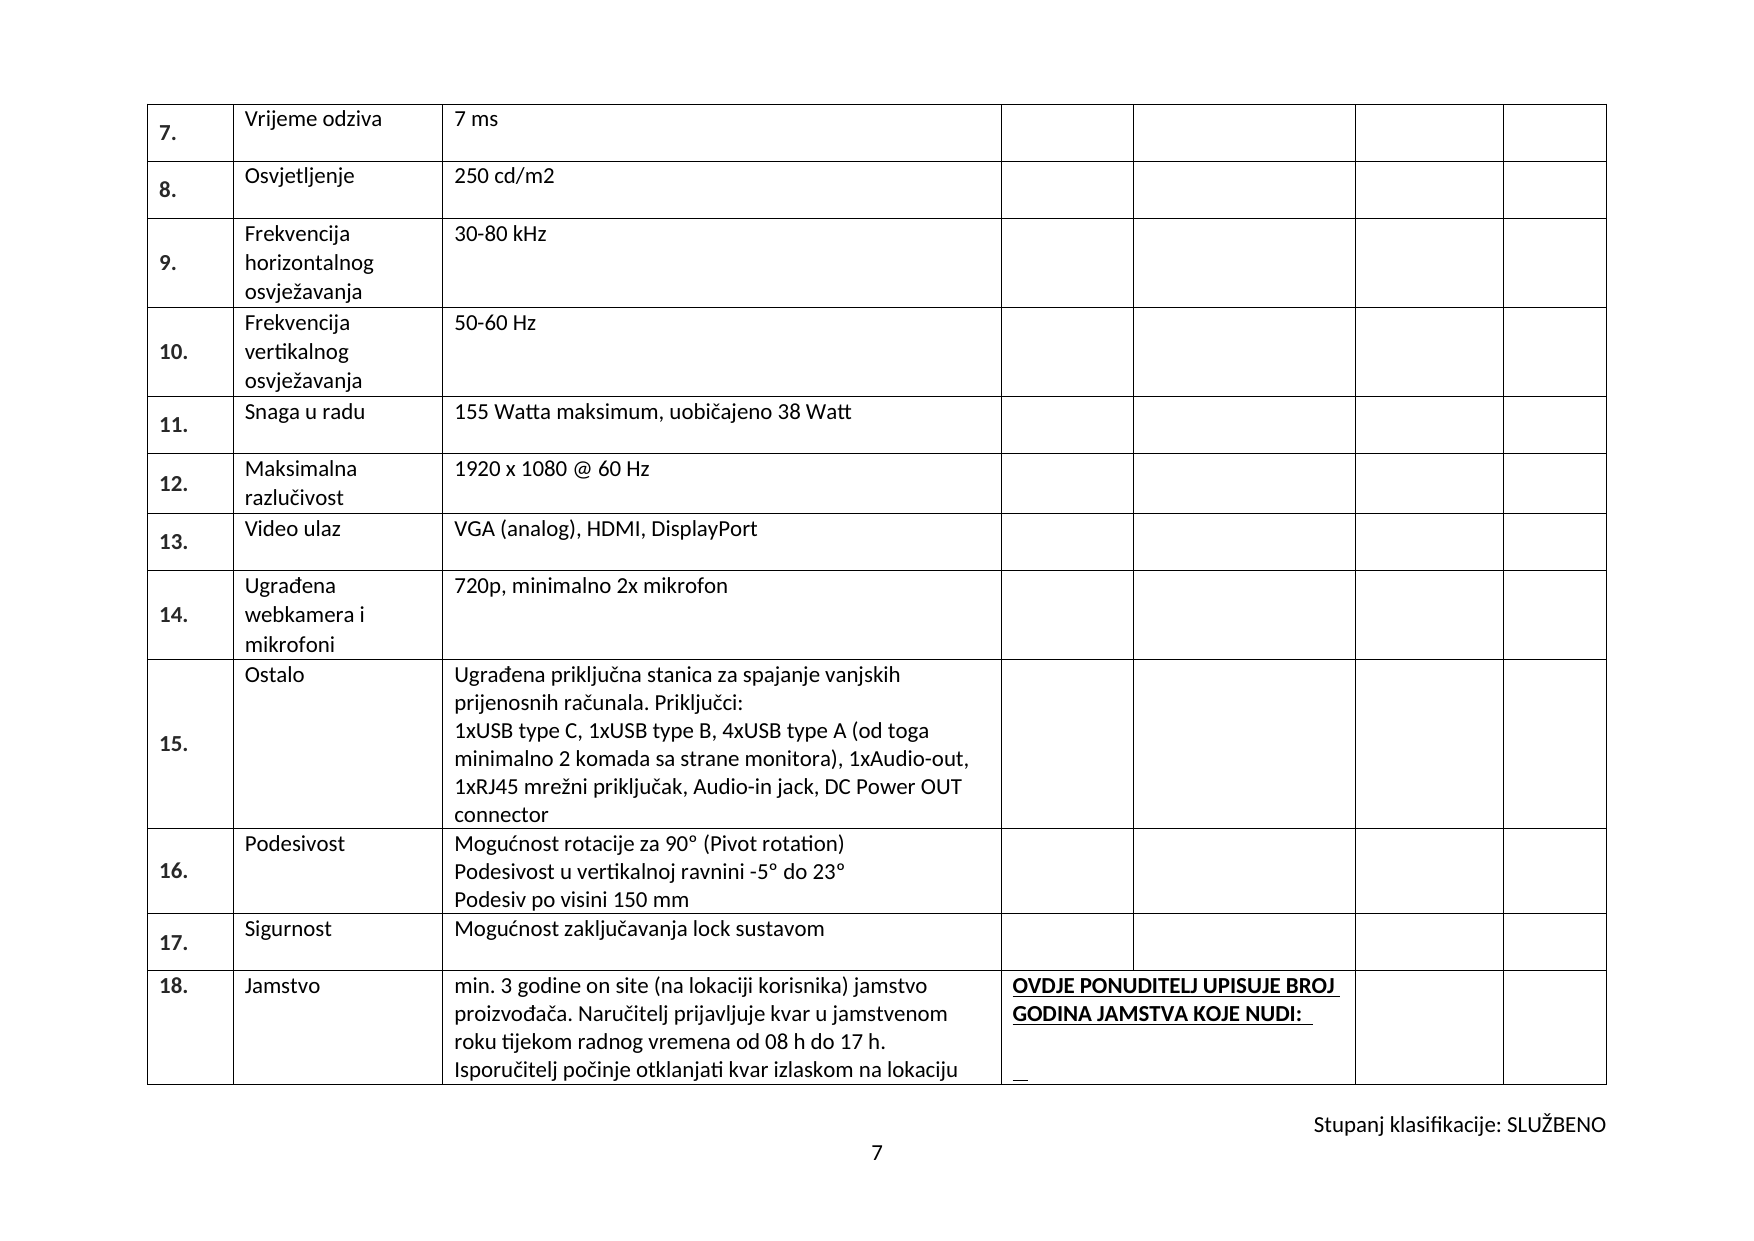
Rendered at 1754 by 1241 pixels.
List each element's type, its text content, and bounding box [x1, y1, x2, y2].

table_cell 13. [148, 514, 233, 570]
table_cell [1002, 162, 1133, 218]
table_cell Maksimalna razlučivost [234, 454, 442, 513]
table_cell Frekvencija horizontalnog osvježavanja [234, 219, 442, 307]
table_cell [1134, 105, 1355, 161]
table_cell Snaga u radu [234, 397, 442, 453]
table_cell [1002, 914, 1133, 970]
table_cell Ugrađena priključna stanica za spajanje vanjskih prijenosnih računala. Priključci: 1xUSB type C, 1xUSB type B, 4xUSB type A (od toga minimalno 2 komada sa strane monitora), 1xAudio-out, 1xRJ45 mrežni priključak, Audio-in jack, DC Power OUT connector [443, 660, 1001, 828]
table_cell [1134, 219, 1355, 307]
table_cell [1504, 219, 1606, 307]
table_cell [1134, 514, 1355, 570]
table_cell Ostalo [234, 660, 442, 828]
table_cell [1356, 571, 1503, 659]
table_cell [1356, 454, 1503, 513]
table_cell [1134, 571, 1355, 659]
table_cell 15. [148, 660, 233, 828]
table_cell [1356, 829, 1503, 913]
table_cell 155 Watta maksimum, uobičajeno 38 Watt [443, 397, 1001, 453]
table_cell [1504, 829, 1606, 913]
table_cell 18. [148, 971, 233, 1083]
table_cell 14. [148, 571, 233, 659]
table_cell [1356, 308, 1503, 396]
table_cell [1134, 914, 1355, 970]
table_cell 7 ms [443, 105, 1001, 161]
table_cell [1002, 660, 1133, 828]
table_cell [1504, 308, 1606, 396]
table_cell Vrijeme odziva [234, 105, 442, 161]
table_cell 7. [148, 105, 233, 161]
table_cell Ugrađena webkamera i mikrofoni [234, 571, 442, 659]
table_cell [1002, 971, 1355, 1083]
table_cell 9. [148, 219, 233, 307]
table_cell [1002, 219, 1133, 307]
table_cell [1134, 829, 1355, 913]
table_cell 16. [148, 829, 233, 913]
table_cell 30-80 kHz [443, 219, 1001, 307]
table_cell [1356, 914, 1503, 970]
table_cell [1504, 971, 1606, 1083]
table_cell [1356, 971, 1503, 1083]
table_cell [1356, 105, 1503, 161]
table_cell Sigurnost [234, 914, 442, 970]
table_cell [1504, 397, 1606, 453]
table_cell [1504, 105, 1606, 161]
table_cell 11. [148, 397, 233, 453]
table_cell Frekvencija vertikalnog osvježavanja [234, 308, 442, 396]
table_cell 1920 x 1080 @ 60 Hz [443, 454, 1001, 513]
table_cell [443, 971, 1001, 1083]
table_cell [1002, 829, 1133, 913]
table_cell Mogućnost zaključavanja lock sustavom [443, 914, 1001, 970]
table_cell [1002, 514, 1133, 570]
table_cell 50-60 Hz [443, 308, 1001, 396]
table_cell [1134, 308, 1355, 396]
table_cell [1504, 454, 1606, 513]
table_cell 250 cd/m2 [443, 162, 1001, 218]
table_cell [1504, 514, 1606, 570]
table_cell [1356, 660, 1503, 828]
table_cell Jamstvo [234, 971, 442, 1083]
table_cell [1356, 219, 1503, 307]
table_cell 17. [148, 914, 233, 970]
table_cell [1134, 162, 1355, 218]
table_cell [1002, 571, 1133, 659]
table_cell [1002, 454, 1133, 513]
table_cell [1002, 105, 1133, 161]
table_cell 8. [148, 162, 233, 218]
table_cell Mogućnost rotacije za 90º (Pivot rotation) Podesivost u vertikalnoj ravnini -5º do 23º Podesiv po visini 150 mm [443, 829, 1001, 913]
table_cell Podesivost [234, 829, 442, 913]
table_cell [1504, 914, 1606, 970]
table_cell [1134, 397, 1355, 453]
table_cell [1356, 162, 1503, 218]
table_cell [1002, 308, 1133, 396]
table_cell VGA (analog), HDMI, DisplayPort [443, 514, 1001, 570]
table_cell [1134, 454, 1355, 513]
table_cell 10. [148, 308, 233, 396]
table_cell [1356, 514, 1503, 570]
table_cell [1002, 397, 1133, 453]
table_cell Video ulaz [234, 514, 442, 570]
table_cell Osvjetljenje [234, 162, 442, 218]
table_cell [1504, 660, 1606, 828]
table_cell 720p, minimalno 2x mikrofon [443, 571, 1001, 659]
table_cell [1134, 660, 1355, 828]
table_cell 12. [148, 454, 233, 513]
table_cell [1356, 397, 1503, 453]
table_cell [1504, 162, 1606, 218]
table_cell [1504, 571, 1606, 659]
